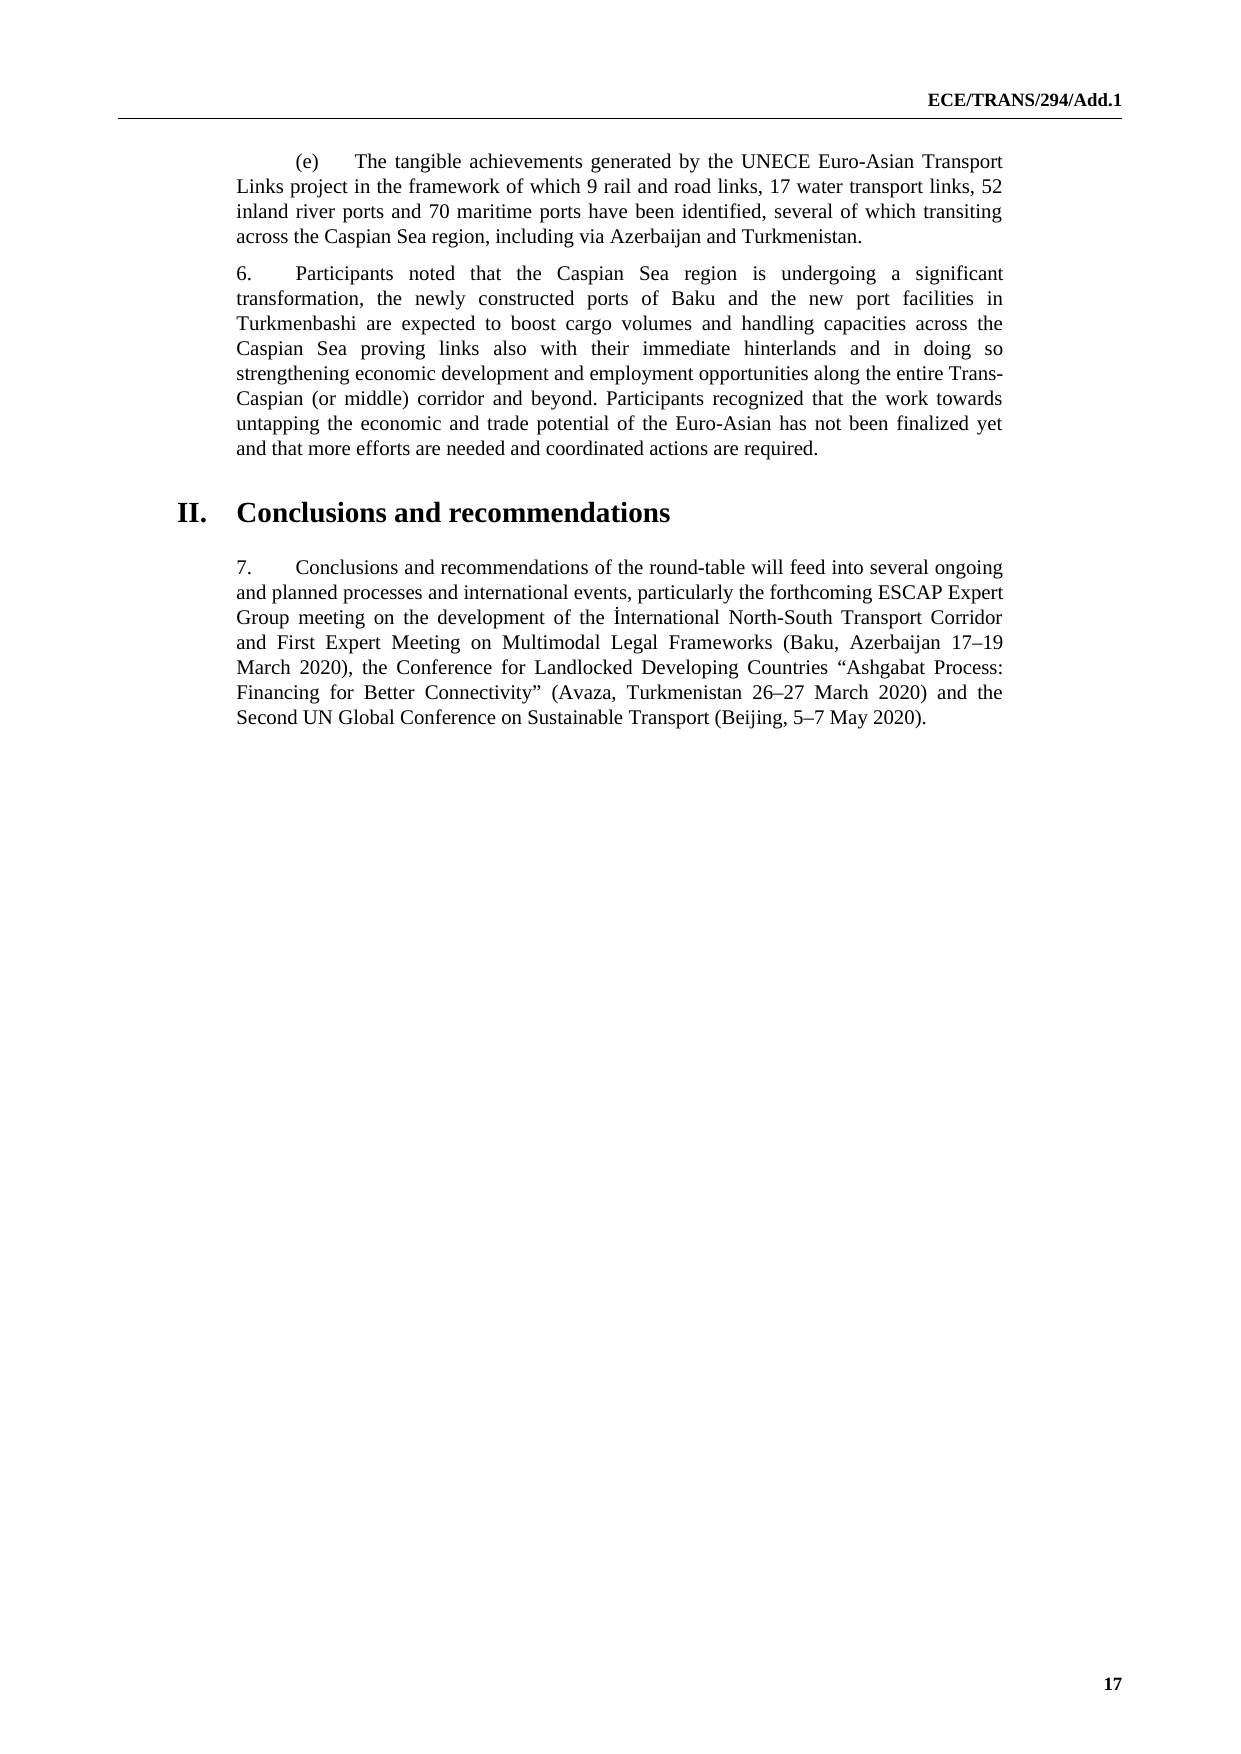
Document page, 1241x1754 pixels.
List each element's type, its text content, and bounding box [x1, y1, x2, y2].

text 7. Conclusions and recommendations of the round-table will feed into several ongoing and planned processes and international events, particularly the forthcoming ESCAP Expert Group meeting on the development of the İnternational North-South Transport Corridor and First Expert Meeting on Multimodal Legal Frameworks (Baku, Azerbaijan 17–19 March 2020), the Conference for Landlocked Developing Countries “Ashgabat Process: Financing for Better Connectivity” (Avaza, Turkmenistan 26–27 March 2020) and the Second UN Global Conference on Sustainable Transport (Beijing, 5–7 May 2020). [236, 554, 1004, 729]
text (e) The tangible achievements generated by the UNECE Euro-Asian Transport Links project in the framework of which 9 rail and road links, 17 water transport links, 52 inland river ports and 70 maritime ports have been identified, several of which transiting across the Caspian Sea region, including via Azerbaijan and Turkmenistan. [236, 148, 1004, 248]
text 6. Participants noted that the Caspian Sea region is undergoing a significant transformation, the newly constructed ports of Baku and the new port facilities in Turkmenbashi are expected to boost cargo volumes and handling capacities across the Caspian Sea proving links also with their immediate hinterlands and in doing so strengthening economic development and employment opportunities along the entire Trans-Caspian (or middle) corridor and beyond. Participants recognized that the work towards untapping the economic and trade potential of the Euro-Asian has not been finalized yet and that more efforts are needed and coordinated actions are required. [236, 260, 1004, 460]
text II. Conclusions and recommendations [118, 498, 1004, 529]
